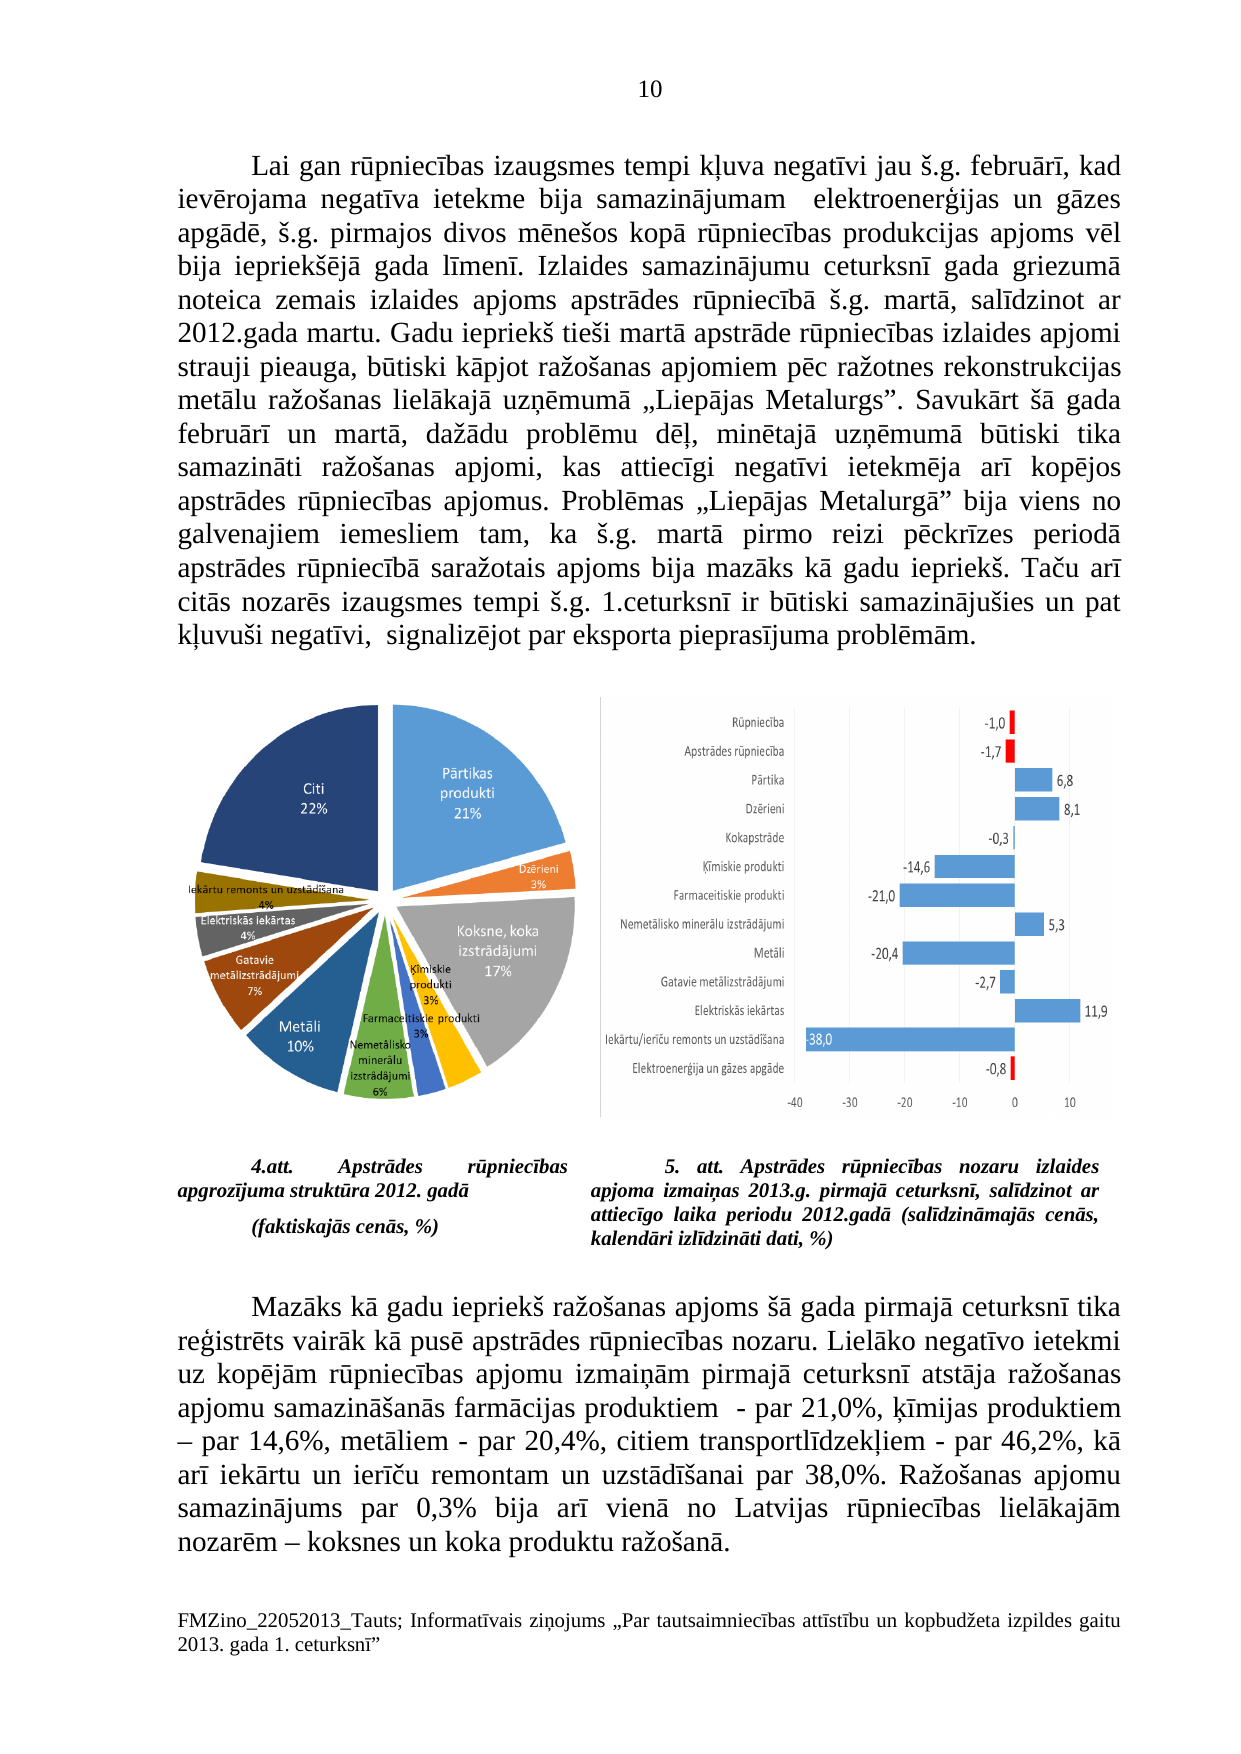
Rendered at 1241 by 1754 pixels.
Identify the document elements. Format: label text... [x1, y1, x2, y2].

table_cell 5. att. Apstrādes rūpniecības nozaru izlaides apjoma izmaiņas 2013.g. pirmajā ceturksnī, salīdzinot ar attiecīgo laika periodu 2012.gadā (salīdzināmajās cenās, kalendāri izlīdzināti dati, %) [579, 1154, 1111, 1289]
picture [183, 697, 580, 1101]
table_cell 4.att. Apstrādes rūpniecības apgrozījuma struktūra 2012. gadā (faktiskajās cenās, %) [166, 1154, 579, 1289]
table_header [166, 698, 579, 1153]
text Mazāks kā gadu iepriekš ražošanas apjoms šā gada pirmajā ceturksnī tika reģistrēts vairāk kā pusē apstrādes rūpniecības nozaru. Lielāko negatīvo ietekmi uz kopējām rūpniecības apjomu izmaiņām pirmajā ceturksnī atstāja ražošanas apjomu samazināšanās farmācijas produktiem - par 21,0%, ķīmijas produktiem – par 14,6%, metāliem - par 20,4%, citiem transportlīdzekļiem - par 46,2%, kā arī iekārtu un ierīču remontam un uzstādīšanai par 38,0%. Ražošanas apjomu samazinājums par 0,3% bija arī vienā no Latvijas rūpniecības lielākajām nozarēm – koksnes un koka produktu ražošanā. [177, 1289, 1122, 1557]
picture [600, 697, 1111, 1117]
table_header [579, 698, 1111, 1153]
text Lai gan rūpniecības izaugsmes tempi kļuva negatīvi jau š.g. februārī, kad ievērojama negatīva ietekme bija samazinājumam elektroenerģijas un gāzes apgādē, š.g. pirmajos divos mēnešos kopā rūpniecības produkcijas apjoms vēl bija iepriekšējā gada līmenī. Izlaides samazinājumu ceturksnī gada griezumā noteica zemais izlaides apjoms apstrādes rūpniecībā š.g. martā, salīdzinot ar 2012.gada martu. Gadu iepriekš tieši martā apstrāde rūpniecības izlaides apjomi strauji pieauga, būtiski kāpjot ražošanas apjomiem pēc ražotnes rekonstrukcijas metālu ražošanas lielākajā uzņēmumā „Liepājas Metalurgs”. Savukārt šā gada februārī un martā, dažādu problēmu dēļ, minētajā uzņēmumā būtiski tika samazināti ražošanas apjomi, kas attiecīgi negatīvi ietekmēja arī kopējos apstrādes rūpniecības apjomus. Problēmas „Liepājas Metalurgā” bija viens no galvenajiem iemesliem tam, ka š.g. martā pirmo reizi pēckrīzes periodā apstrādes rūpniecībā saražotais apjoms bija mazāks kā gadu iepriekš. Taču arī citās nozarēs izaugsmes tempi š.g. 1.ceturksnī ir būtiski samazinājušies un pat kļuvuši negatīvi, signalizējot par eksporta pieprasījuma problēmām. [177, 148, 1122, 651]
